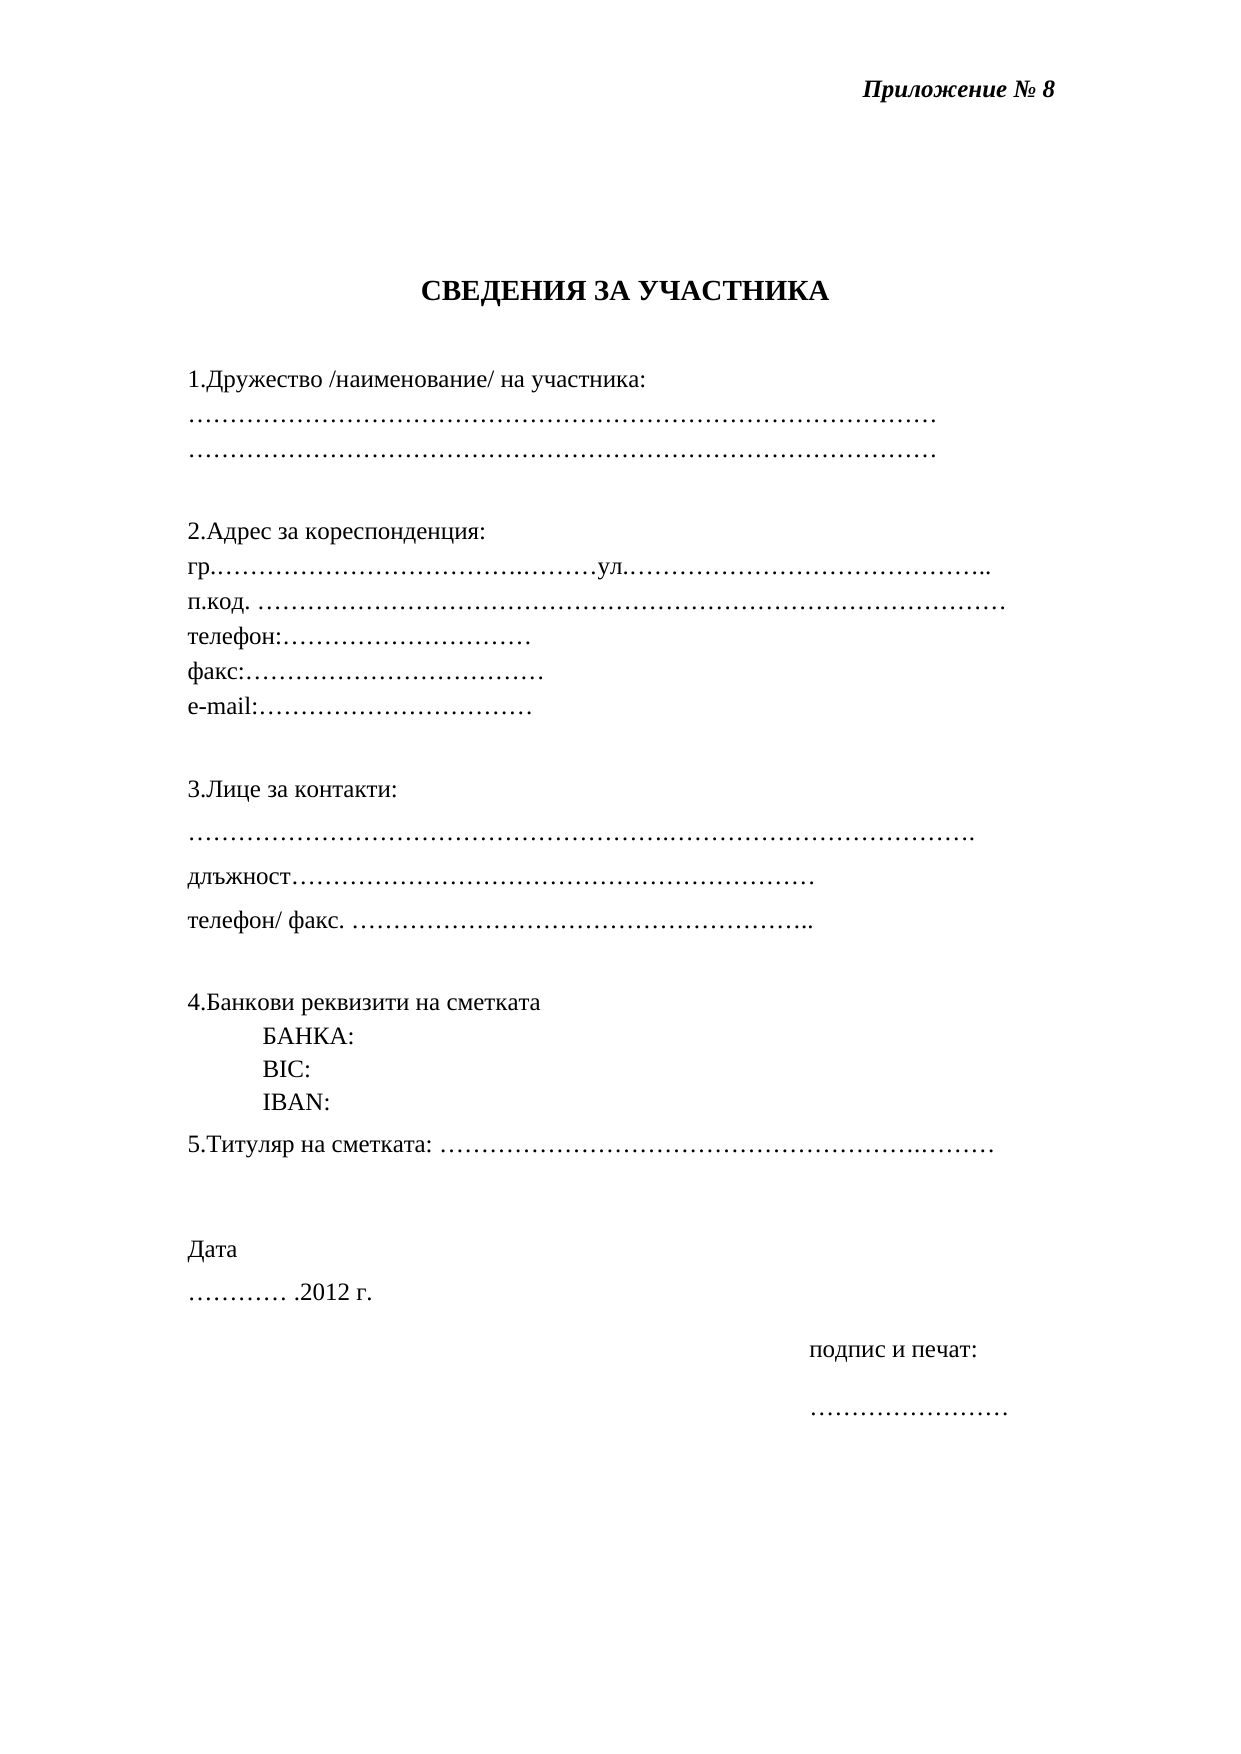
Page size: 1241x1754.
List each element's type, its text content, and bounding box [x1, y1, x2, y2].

text телефон:………………………… [187, 621, 1063, 650]
text факс:……………………………… [187, 656, 1063, 685]
text 3.Лице за контакти: [187, 774, 1063, 802]
text подпис и печат: [787, 1334, 1063, 1363]
text …………………… [787, 1392, 1063, 1421]
text IBAN: [187, 1083, 1063, 1116]
text 5.Титуляр на сметката: ………………………………………………….……… [187, 1129, 1063, 1157]
text БАНКА: [187, 1016, 1063, 1049]
text ………………………………………………….………………………………. [187, 817, 1063, 846]
text Дата [187, 1234, 1063, 1262]
text 2.Адрес за кореспонденция: [187, 516, 1063, 545]
text п.код. ……………………………………………………………………………… [187, 586, 1063, 615]
text ………… .2012 г. [187, 1277, 1063, 1306]
text 1.Дружество /наименование/ на участника: [187, 364, 1063, 392]
text ……………………………………………………………………………… [187, 399, 1063, 427]
text ……………………………………………………………………………… [187, 434, 1063, 462]
text e-mail:…………………………… [187, 691, 1063, 720]
text телефон/ факс. ……………………………………………….. [187, 905, 1063, 934]
text длъжност……………………………………………………… [187, 861, 1063, 890]
text 4.Банкови реквизити на сметката [187, 987, 1063, 1016]
text BIC: [187, 1049, 1063, 1083]
title СВЕДЕНИЯ ЗА УЧАСТНИКА [187, 273, 1063, 306]
text гр.……………………………….………ул.…………………………………….. [187, 551, 1063, 580]
